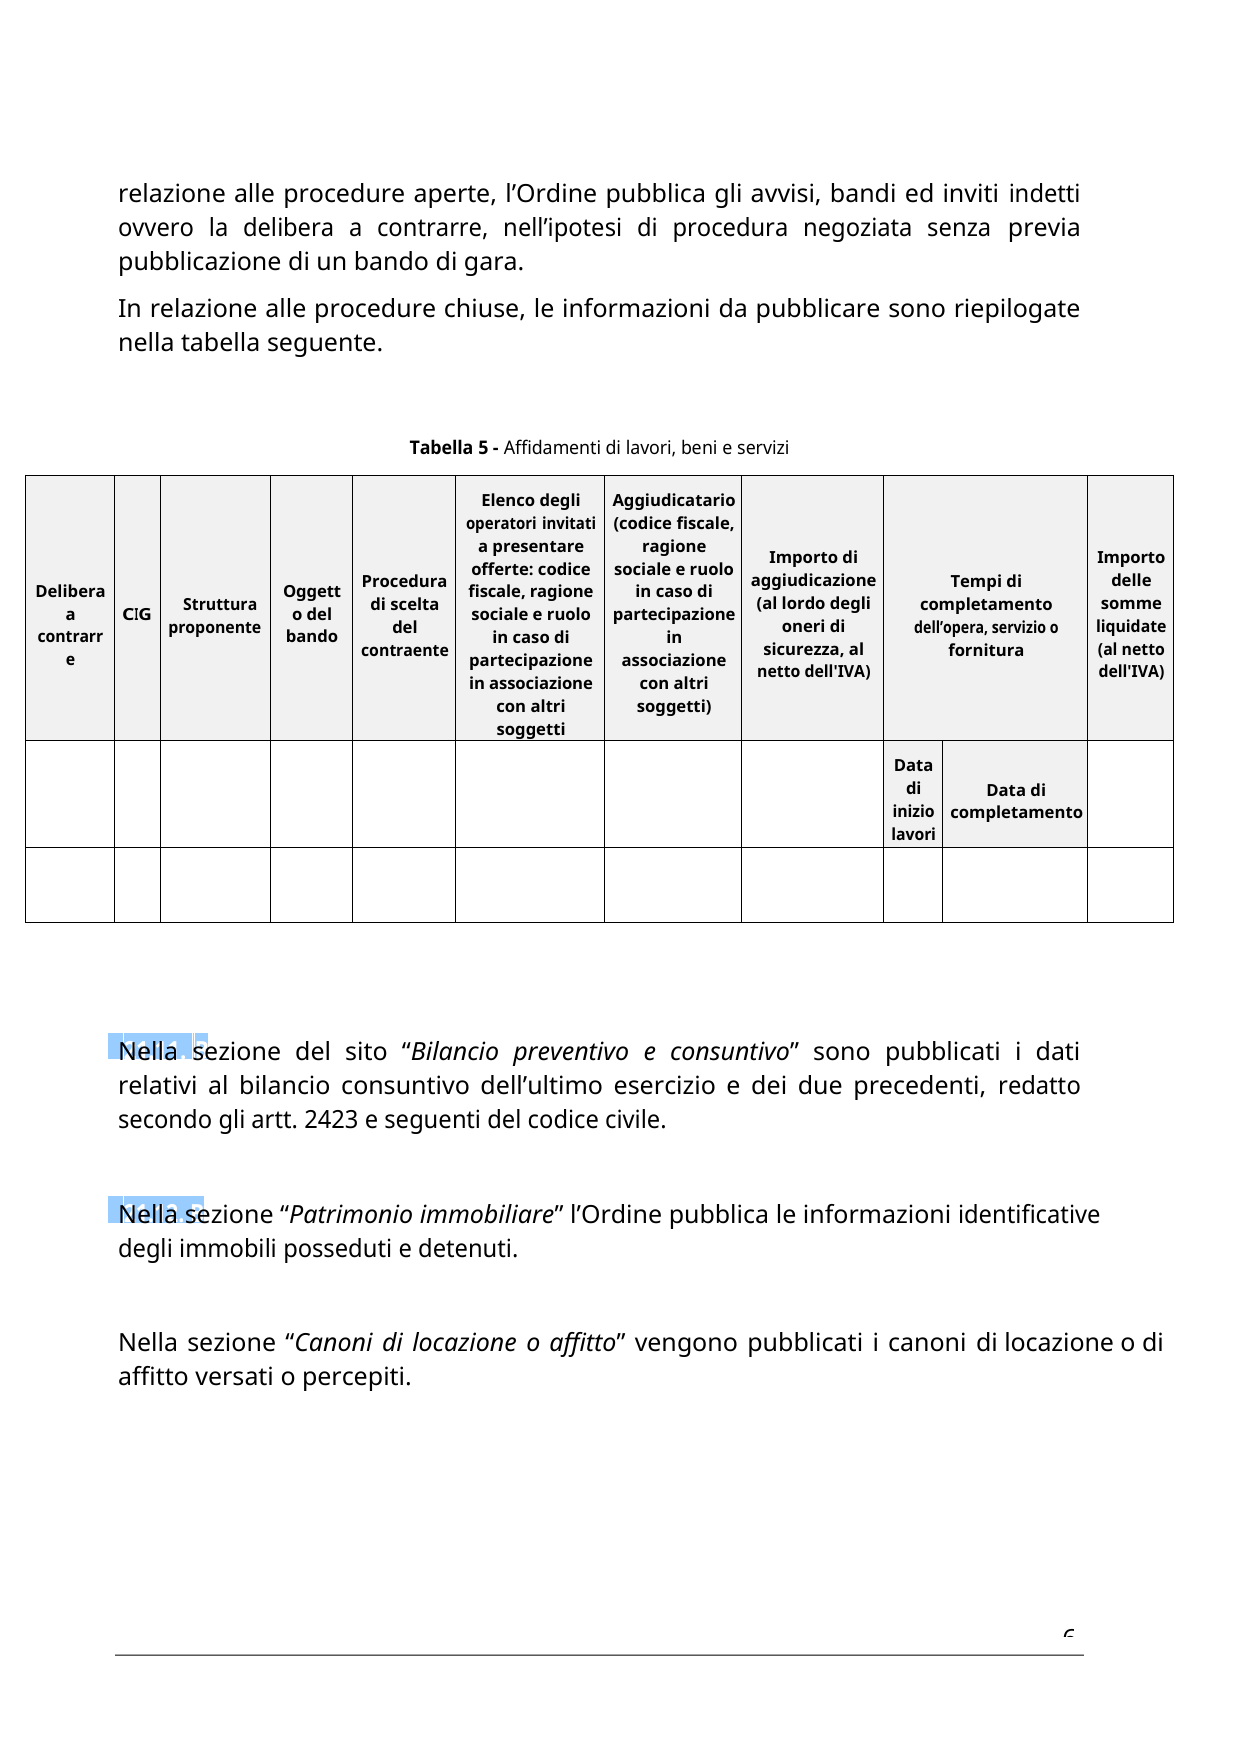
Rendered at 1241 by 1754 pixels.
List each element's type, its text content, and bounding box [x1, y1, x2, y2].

table_cell Data di inizio lavori [884, 741, 942, 847]
table_header Tempi di completamento dell’opera, servizio o fornitura [884, 476, 1087, 740]
table_cell [605, 848, 741, 922]
table_cell [161, 741, 270, 847]
table_cell [26, 741, 114, 847]
table_cell [353, 848, 455, 922]
table_header Delibera a contrarre [26, 476, 114, 740]
table_cell [1088, 741, 1173, 847]
table_cell [742, 741, 883, 847]
table_cell [26, 848, 114, 922]
text relazione alle procedure aperte, l’Ordine pubblica gli avvisi, bandi ed inviti indetti ovvero la delibera a contrarre, nell’ipotesi di procedura negoziata senza previa pubblicazione di un bando di gara. [118, 176, 1081, 278]
table_header Importo delle somme liquidate (al netto dell'IVA) [1088, 476, 1173, 740]
table_cell [271, 848, 352, 922]
table_cell [742, 848, 883, 922]
table_cell [884, 848, 942, 922]
table_header Importo di aggiudicazione (al lordo degli oneri di sicurezza, al netto dell'IVA) [742, 476, 883, 740]
table_cell [456, 848, 604, 922]
table_cell [115, 741, 160, 847]
table_cell [943, 848, 1087, 922]
table_header Oggetto del bando [271, 476, 352, 740]
table_cell [271, 741, 352, 847]
text Nella sezione del sito “Bilancio preventivo e consuntivo” sono pubblicati i dati relativi al bilancio consuntivo dell’ultimo esercizio e dei due precedenti, redatto secondo gli artt. 2423 e seguenti del codice civile. [118, 1034, 1081, 1136]
table_cell [1088, 848, 1173, 922]
table_header Struttura proponente [161, 476, 270, 740]
table_cell [605, 741, 741, 847]
table_cell [456, 741, 604, 847]
text Nella sezione “Patrimonio immobiliare” l’Ordine pubblica le informazioni identificative degli immobili posseduti e detenuti. [118, 1197, 1103, 1265]
table_cell [353, 741, 455, 847]
table_header CIG [115, 476, 160, 740]
table_cell [161, 848, 270, 922]
text In relazione alle procedure chiuse, le informazioni da pubblicare sono riepilogate nella tabella seguente. [118, 290, 1081, 358]
table_header Aggiudicatario (codice fiscale, ragione sociale e ruolo in caso di partecipazione in associazione con altri soggetti) [605, 476, 741, 740]
text Nella sezione “Canoni di locazione o affitto” vengono pubblicati i canoni di locazione o di affitto versati o percepiti. [118, 1325, 1188, 1393]
table_cell [115, 848, 160, 922]
text Tabella 5 - Affidamenti di lavori, beni e servizi [364, 434, 835, 460]
table_cell Data di completamento [943, 741, 1087, 847]
table_header Elenco degli operatori invitati a presentare offerte: codice fiscale, ragione sociale e ruolo in caso di partecipazione in associazione con altri soggetti [456, 476, 604, 740]
table_header Procedura di scelta del contraente [353, 476, 455, 740]
